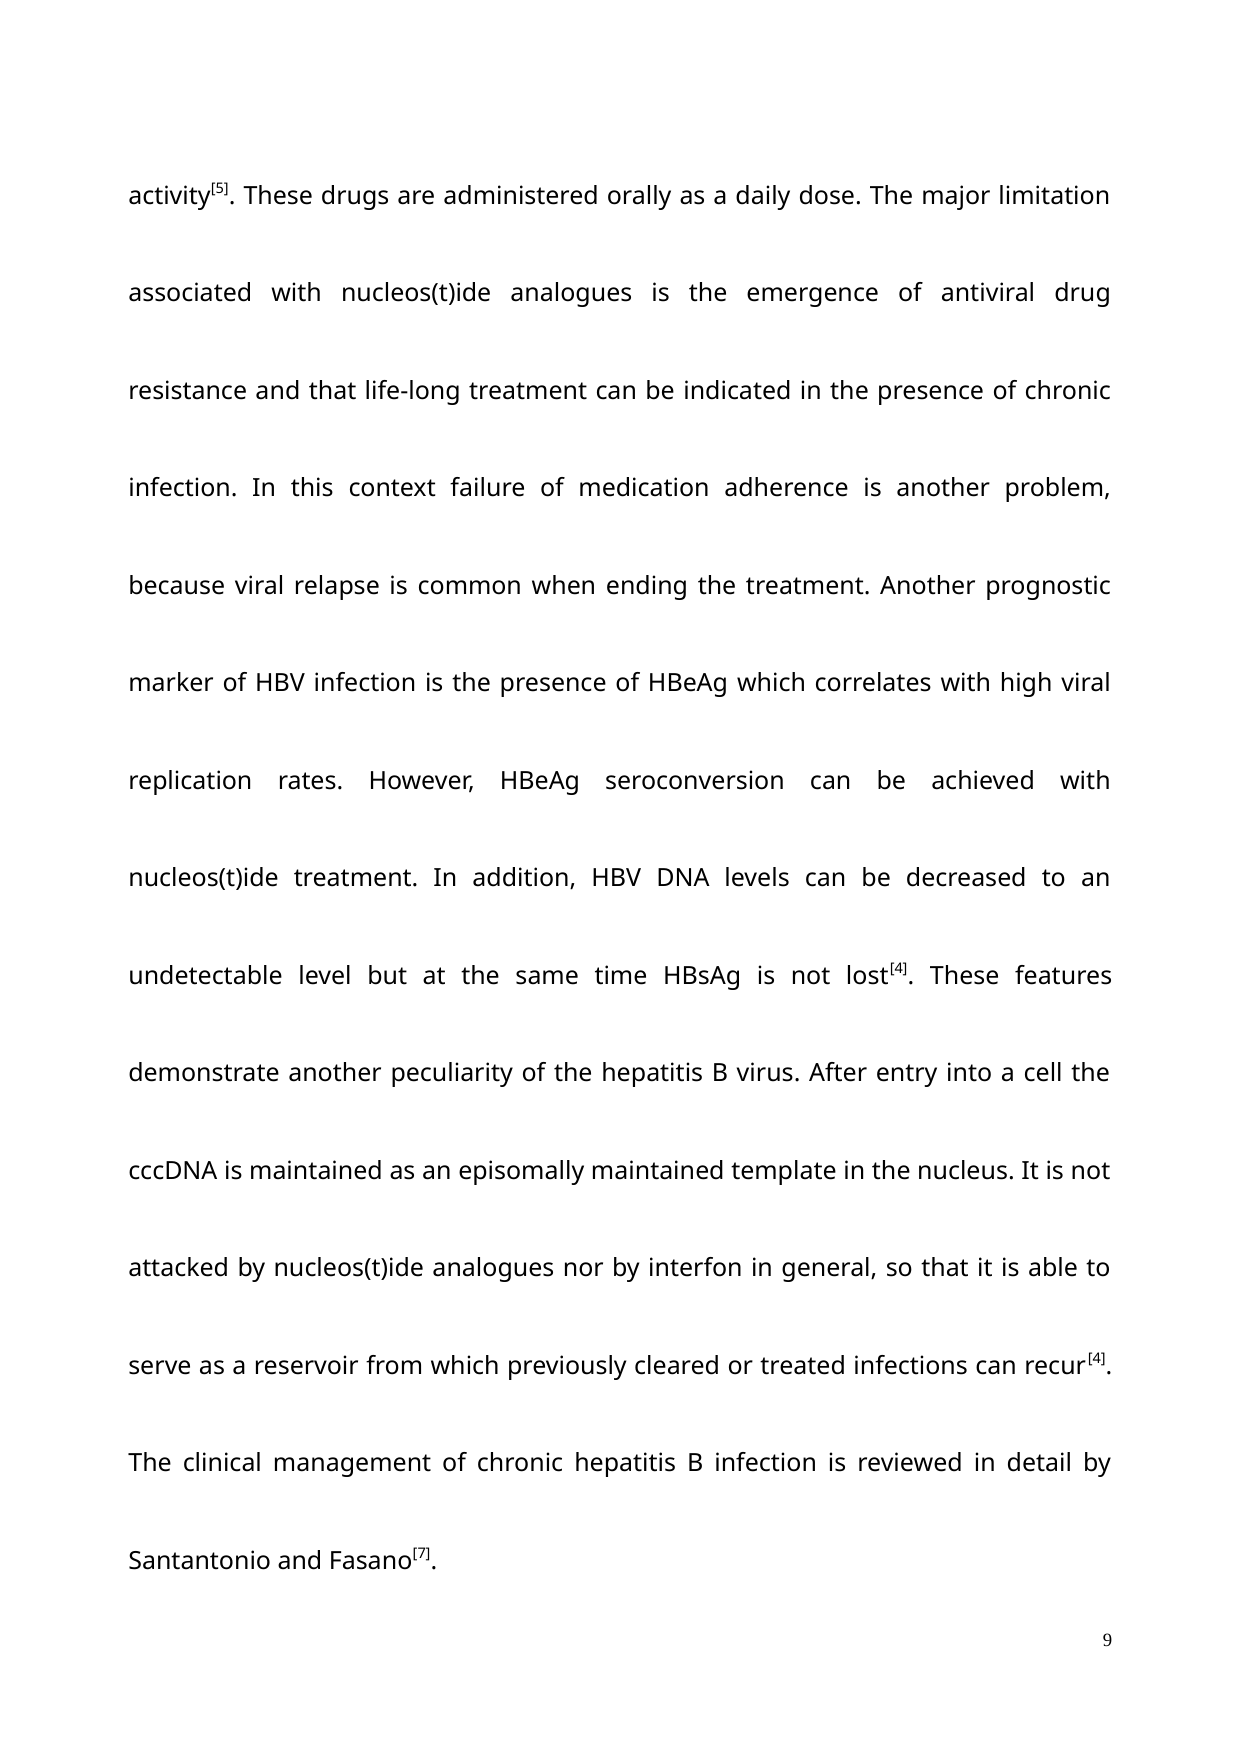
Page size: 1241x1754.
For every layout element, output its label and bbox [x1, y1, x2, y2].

text [128, 162, 1112, 1592]
